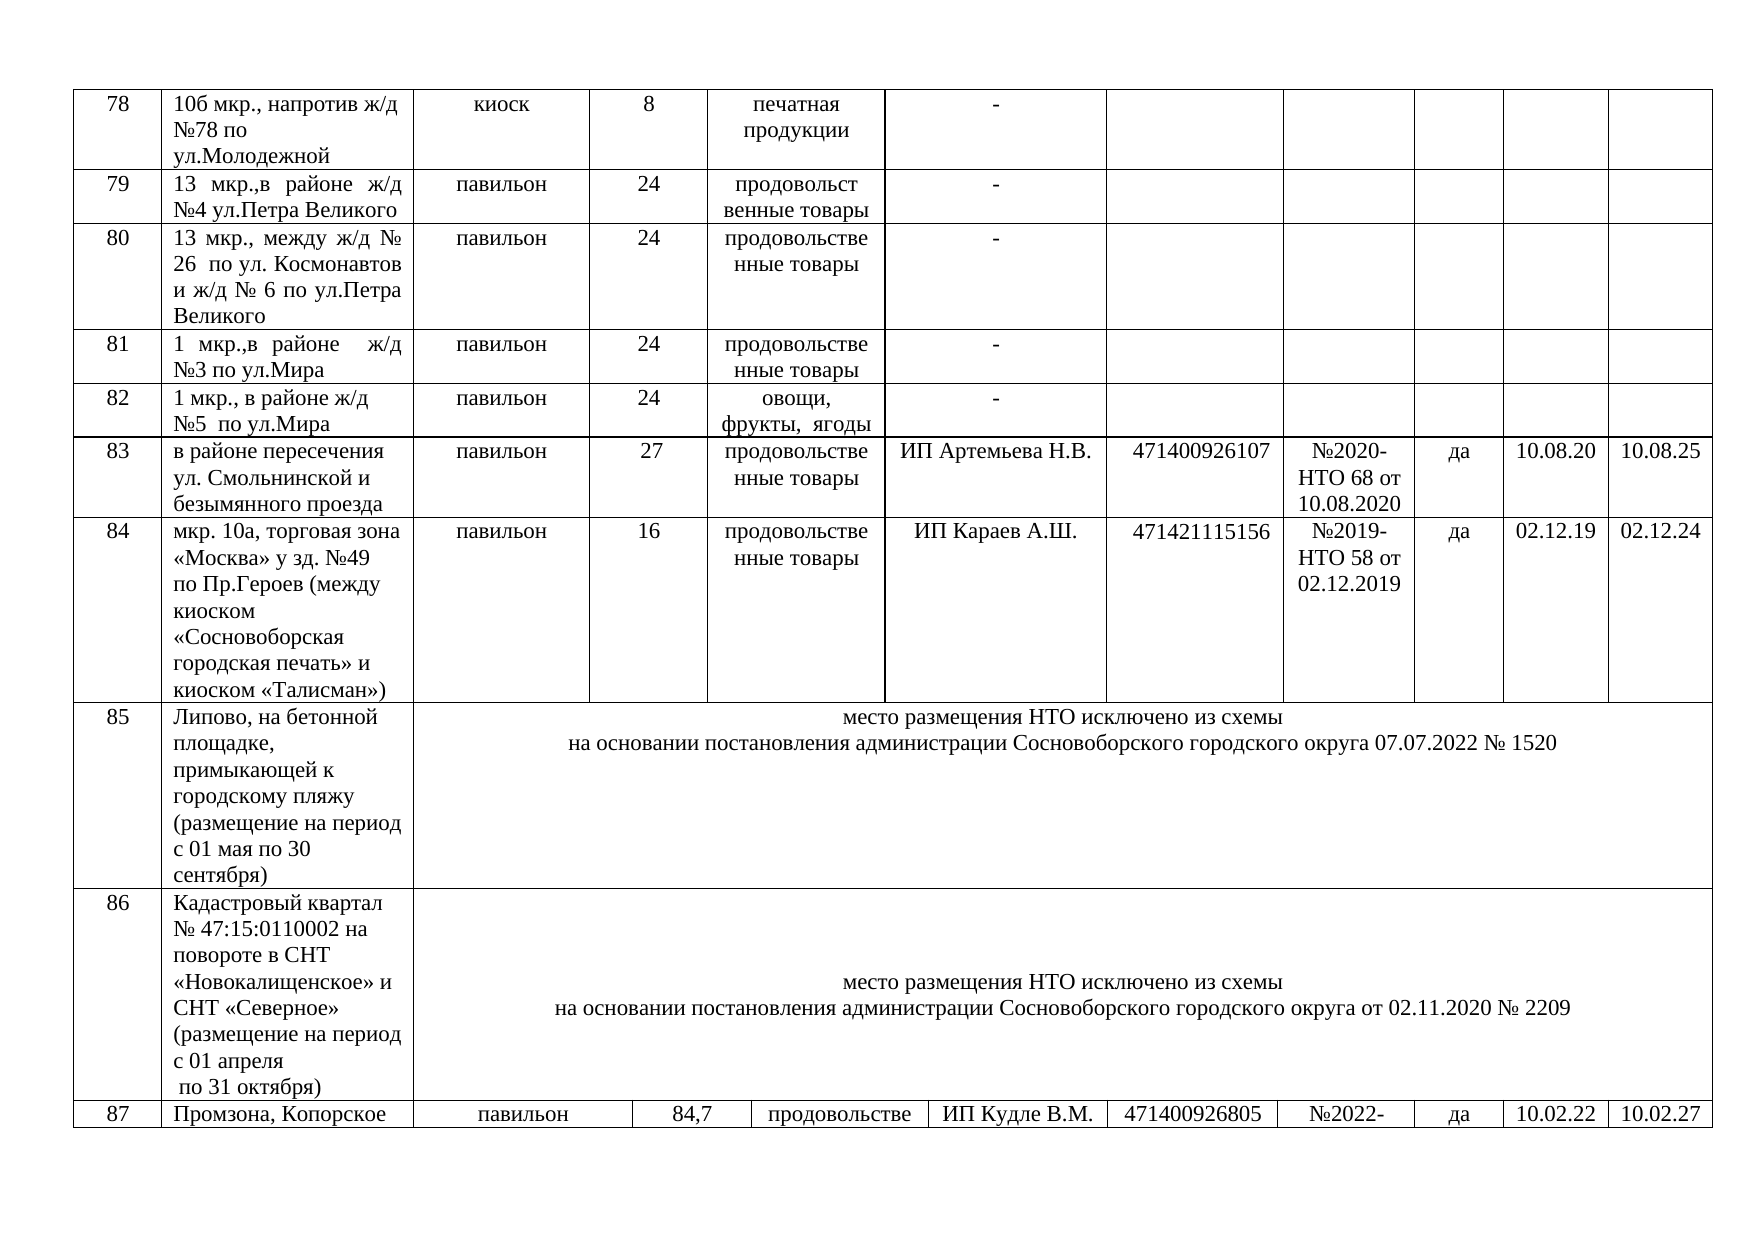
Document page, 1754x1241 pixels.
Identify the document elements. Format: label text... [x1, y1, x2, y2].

table_cell [1284, 330, 1414, 383]
table_cell [1504, 90, 1608, 169]
table_cell 10.08.25 [1609, 438, 1712, 517]
table_cell 02.12.19 [1504, 518, 1608, 702]
table_cell да [1415, 518, 1503, 702]
table_cell 78 [74, 90, 161, 169]
table_cell Липово, на бетонной площадке, примыкающей к городскому пляжу (размещение на период с 01 мая по 30 сентября) [162, 703, 413, 888]
table_cell павильон [414, 1101, 632, 1127]
table_cell [1609, 90, 1712, 169]
table_cell павильон [414, 224, 589, 329]
table_cell [1107, 224, 1283, 329]
table_cell овощи, фрукты, ягоды [708, 384, 884, 436]
table_cell [1284, 384, 1414, 436]
table_cell павильон [414, 170, 589, 222]
table_cell 84,7 [633, 1101, 751, 1127]
table_cell в районе пересечения ул. Смольнинской и безымянного проезда [162, 438, 413, 517]
table_cell 87 [74, 1101, 161, 1127]
table_cell [1504, 224, 1608, 329]
table_cell павильон [414, 518, 589, 702]
table_cell 84 [74, 518, 161, 702]
table_cell павильон [414, 384, 589, 436]
table_cell Кадастровый квартал № 47:15:0110002 на повороте в СНТ «Новокалищенское» и СНТ «Северное» (размещение на период с 01 апреля по 31 октября) [162, 889, 413, 1099]
table_cell ИП Караев А.Ш. [886, 518, 1106, 702]
table_cell - [886, 170, 1106, 222]
table_cell 02.12.24 [1609, 518, 1712, 702]
table_cell №2020-НТО 68 от 10.08.2020 [1284, 438, 1414, 517]
table_cell киоск [414, 90, 589, 169]
table_cell 10.02.22 [1504, 1101, 1608, 1127]
table_cell [1504, 330, 1608, 383]
table_cell 83 [74, 438, 161, 517]
table_cell ИП Кудле В.М. [929, 1101, 1107, 1127]
table_cell №2019-НТО 58 от 02.12.2019 [1284, 518, 1414, 702]
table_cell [162, 90, 413, 169]
table_cell продовольственные товары [708, 518, 884, 702]
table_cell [752, 1101, 928, 1127]
table_cell [1609, 170, 1712, 222]
table_cell павильон [414, 330, 589, 383]
table_cell [1415, 90, 1503, 169]
table_cell [1107, 330, 1283, 383]
table_cell продовольст венные товары [708, 170, 884, 222]
table_cell 16 [590, 518, 707, 702]
table_cell 81 [74, 330, 161, 383]
table_cell 1 мкр.,в районе ж/д №3 по ул.Мира [162, 330, 413, 383]
table_cell - [886, 330, 1106, 383]
table_cell место размещения НТО исключено из схемы на основании постановления администрации Сосновоборского городского округа 07.07.2022 № 1520 [414, 703, 1712, 888]
table_cell [1107, 170, 1283, 222]
table_cell продовольственные товары [708, 330, 884, 383]
table_cell павильон [414, 438, 589, 517]
table_cell [1504, 384, 1608, 436]
table_cell 27 [590, 438, 707, 517]
table_cell 82 [74, 384, 161, 436]
table_cell [1415, 330, 1503, 383]
table_cell 24 [590, 384, 707, 436]
table_cell 13 мкр.,в районе ж/д №4 ул.Петра Великого [162, 170, 413, 222]
table_cell - [886, 224, 1106, 329]
table_cell [1609, 330, 1712, 383]
table_cell 85 [74, 703, 161, 888]
table_cell 13 мкр., между ж/д № 26 по ул. Космонавтов и ж/д № 6 по ул.Петра Великого [162, 224, 413, 329]
table_cell ИП Артемьева Н.В. [886, 438, 1106, 517]
table_cell - [886, 384, 1106, 436]
table_cell 79 [74, 170, 161, 222]
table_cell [1278, 1101, 1414, 1127]
table_cell 10.02.27 [1609, 1101, 1712, 1127]
table_cell место размещения НТО исключено из схемы на основании постановления администрации Сосновоборского городского округа от 02.11.2020 № 2209 [414, 889, 1712, 1099]
table_cell 80 [74, 224, 161, 329]
table_cell 471400926107 [1107, 438, 1283, 517]
table_cell 8 [590, 90, 707, 169]
table_cell [1107, 90, 1283, 169]
table_cell [1284, 90, 1414, 169]
table_cell 24 [590, 170, 707, 222]
table_cell 10.08.20 [1504, 438, 1608, 517]
table_cell да [1415, 1101, 1503, 1127]
table_cell 86 [74, 889, 161, 1099]
table_cell [1284, 170, 1414, 222]
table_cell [162, 1101, 413, 1127]
table_cell [1609, 224, 1712, 329]
table_cell 471400926805 [1108, 1101, 1277, 1127]
table_cell - [886, 90, 1106, 169]
table_cell [1415, 224, 1503, 329]
table_cell 24 [590, 224, 707, 329]
table_cell [1284, 224, 1414, 329]
table_cell мкр. 10а, торговая зона «Москва» у зд. №49 по Пр.Героев (между киоском «Сосновоборская городская печать» и киоском «Талисман») [162, 518, 413, 702]
table_cell [1415, 384, 1503, 436]
table_cell 471421115156 [1107, 518, 1283, 702]
table_cell 24 [590, 330, 707, 383]
table_cell [1415, 170, 1503, 222]
table_cell 1 мкр., в районе ж/д №5 по ул.Мира [162, 384, 413, 436]
table_cell да [1415, 438, 1503, 517]
table_cell [1609, 384, 1712, 436]
table_cell [1107, 384, 1283, 436]
table_cell продовольственные товары [708, 224, 884, 329]
table_cell продовольственные товары [708, 438, 884, 517]
table_cell печатная продукции [708, 90, 884, 169]
table_cell [1504, 170, 1608, 222]
